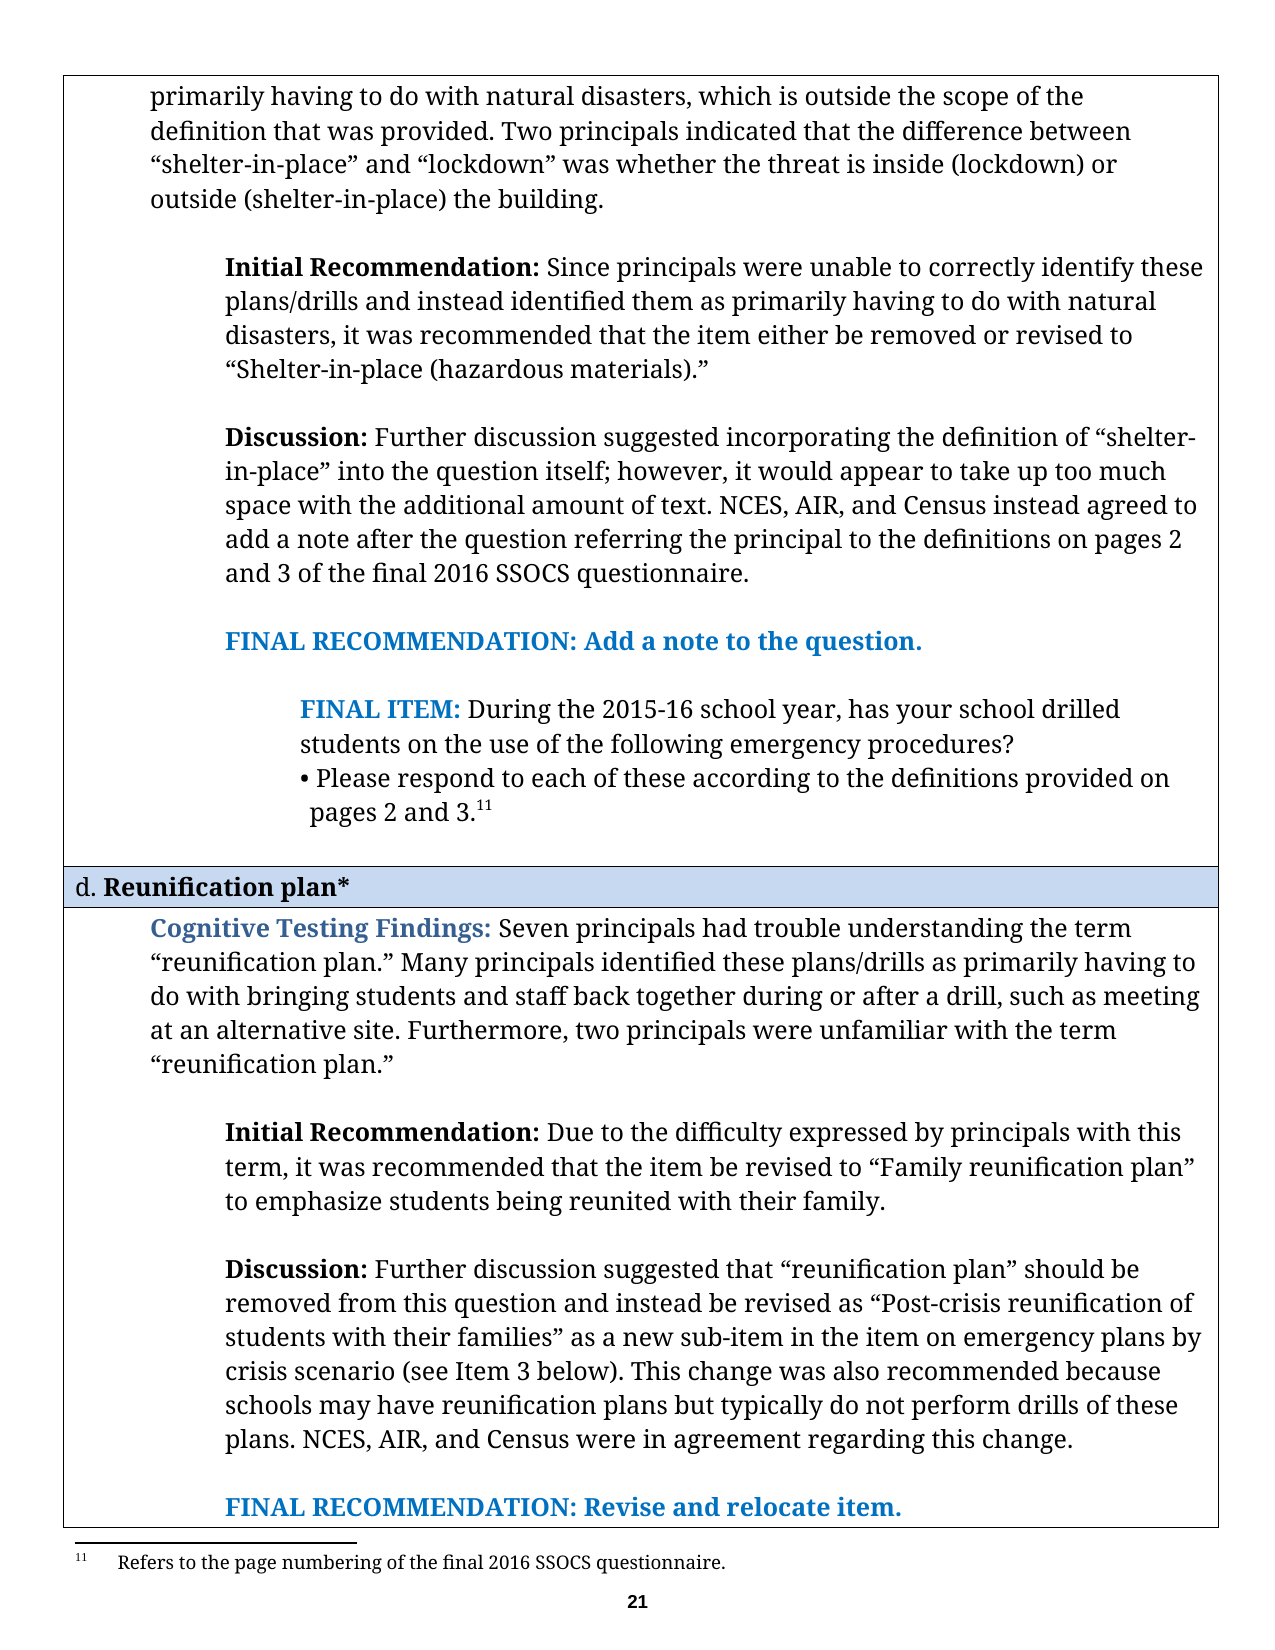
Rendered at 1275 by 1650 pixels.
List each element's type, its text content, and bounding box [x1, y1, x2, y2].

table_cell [64, 908, 1218, 1527]
table_cell d. Reunification plan* [64, 867, 1218, 907]
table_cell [64, 76, 1218, 866]
